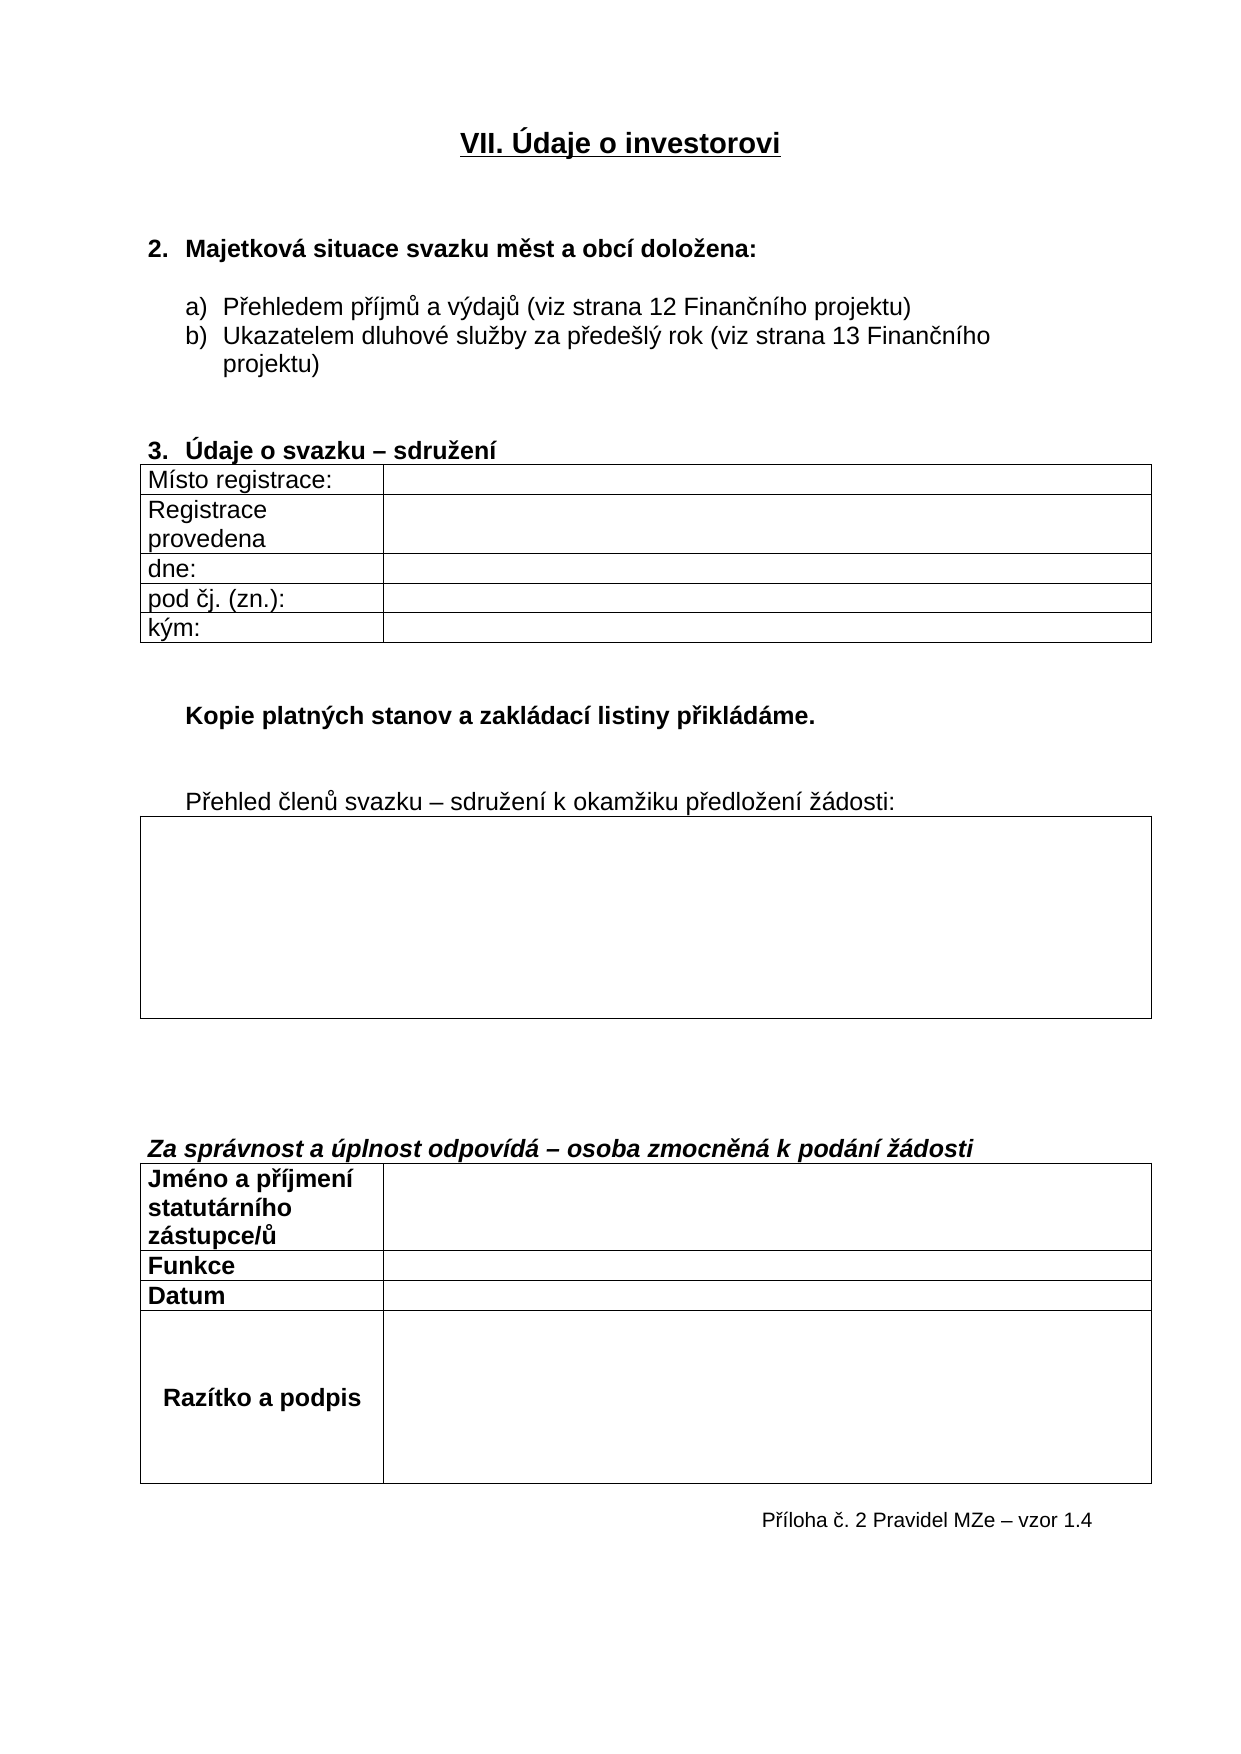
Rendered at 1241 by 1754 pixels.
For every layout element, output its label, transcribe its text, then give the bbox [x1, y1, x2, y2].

table_cell [384, 1251, 1151, 1280]
text Za správnost a úplnost odpovídá – osoba zmocněná k podání žádosti [148, 1134, 1092, 1163]
table_cell Funkce [141, 1251, 383, 1280]
table_cell [384, 554, 1151, 582]
list Údaje o svazku – sdružení [148, 436, 1092, 464]
text Přehled členů svazku – sdružení k okamžiku předložení žádosti: [148, 787, 1092, 816]
table_cell dne: [141, 554, 383, 582]
list Majetková situace svazku měst a obcí doložena: [148, 234, 1092, 263]
table_header Jméno a příjmení statutárního zástupce/ů [141, 1164, 383, 1250]
table_cell [384, 1281, 1151, 1309]
table_cell [384, 495, 1151, 553]
list Přehledem příjmů a výdajů (viz strana 12 Finančního projektu) [185, 292, 1092, 321]
table_header Místo registrace: [141, 465, 383, 494]
text Kopie platných stanov a zakládací listiny přikládáme. [148, 701, 1092, 729]
table_cell Datum [141, 1281, 383, 1309]
table_cell [384, 613, 1151, 642]
table_header [141, 817, 1151, 1018]
list Ukazatelem dluhové služby za předešlý rok (viz strana 13 Finančního projektu) [185, 321, 1092, 378]
table_cell kým: [141, 613, 383, 642]
table_header [384, 465, 1151, 494]
table_cell [384, 584, 1151, 612]
subtitle VII. Údaje o investorovi [148, 127, 1092, 160]
table_header [384, 1164, 1151, 1250]
table_cell [384, 1311, 1151, 1483]
table_cell Registrace provedena [141, 495, 383, 553]
table_cell Razítko a podpis [141, 1311, 383, 1483]
table_cell pod čj. (zn.): [141, 584, 383, 612]
title Příloha č. 2 Pravidel MZe – vzor 1.4 [673, 1508, 1092, 1532]
